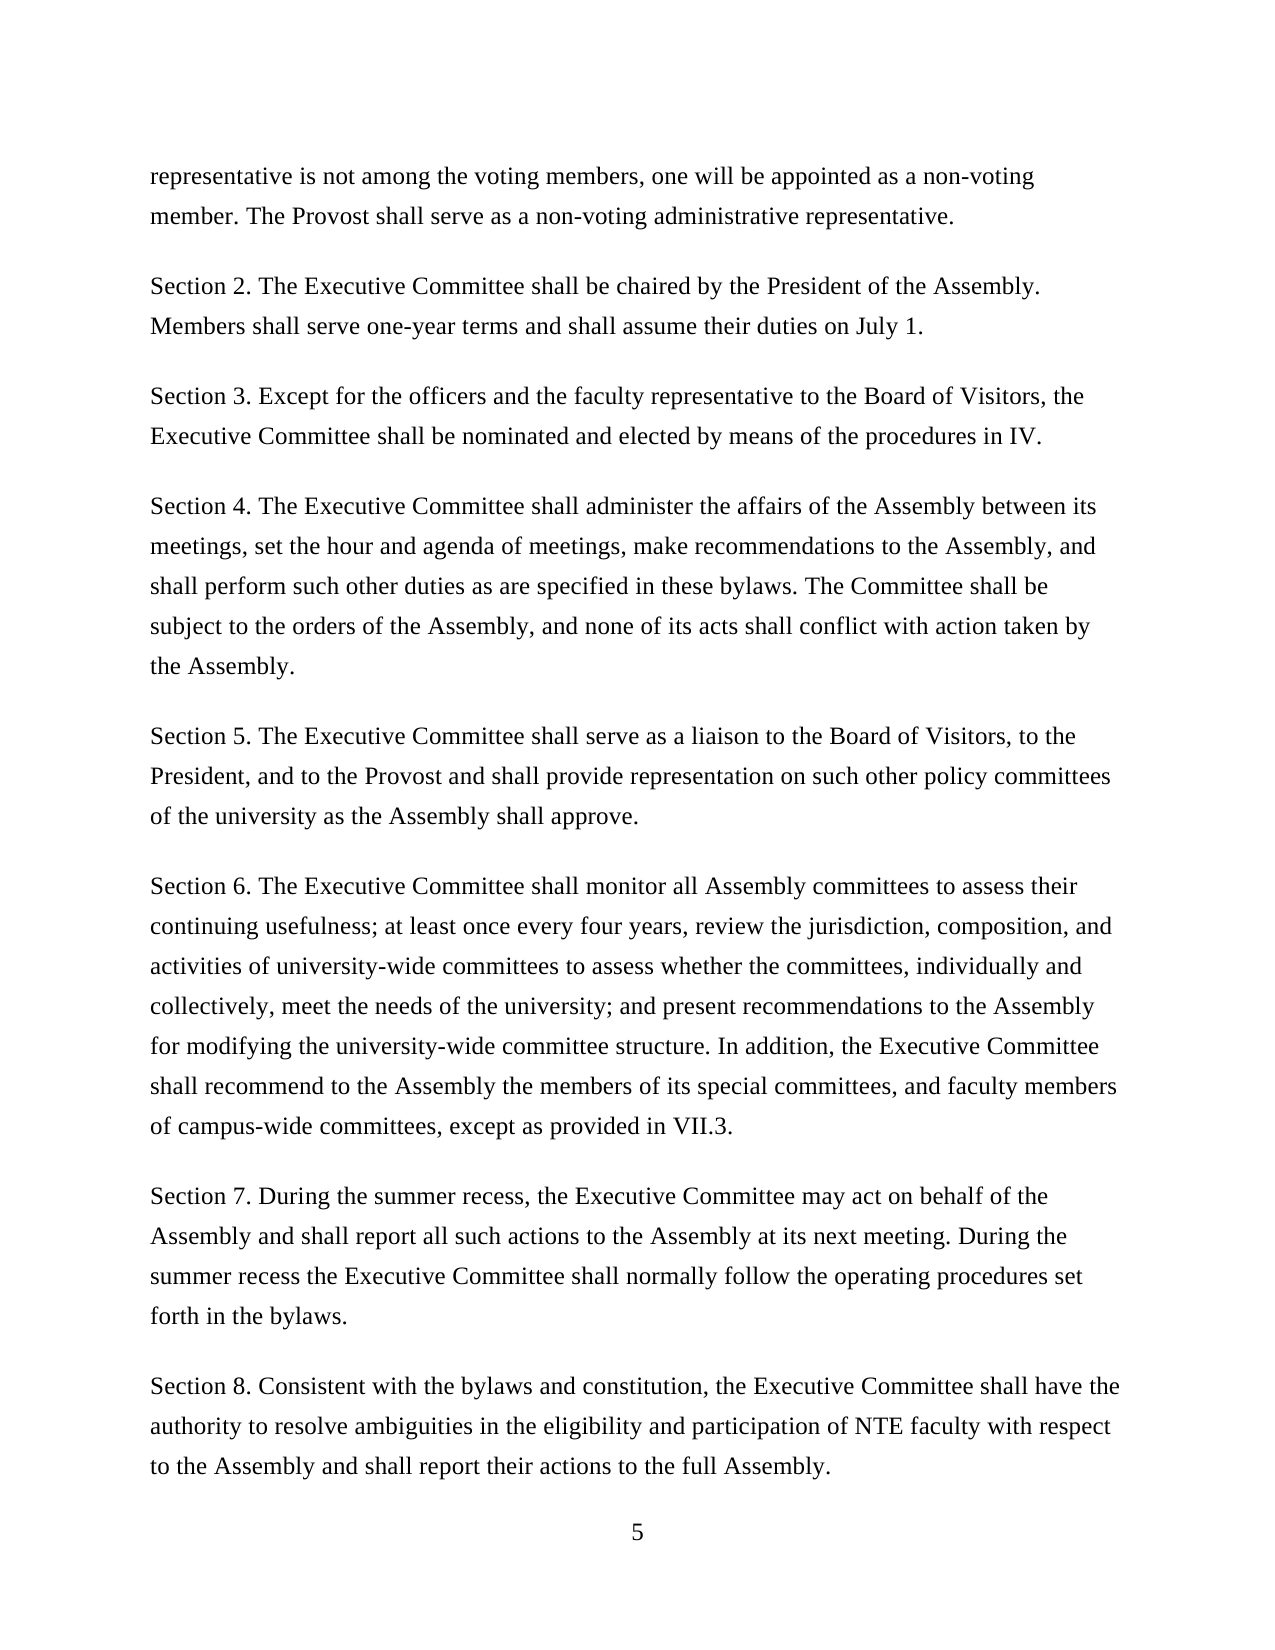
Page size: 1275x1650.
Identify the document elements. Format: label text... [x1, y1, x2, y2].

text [150, 150, 1125, 230]
text Section 2. The Executive Committee shall be chaired by the President of the Assembly. Members shall serve one-year terms and shall assume their duties on July 1. [150, 260, 1125, 340]
text Section 5. The Executive Committee shall serve as a liaison to the Board of Visitors, to the President, and to the Provost and shall provide representation on such other policy committees of the university as the Assembly shall approve. [150, 710, 1125, 830]
text Section 8. Consistent with the bylaws and constitution, the Executive Committee shall have the authority to resolve ambiguities in the eligibility and participation of NTE faculty with respect to the Assembly and shall report their actions to the full Assembly. [150, 1360, 1125, 1480]
text Section 7. During the summer recess, the Executive Committee may act on behalf of the Assembly and shall report all such actions to the Assembly at its next meeting. During the summer recess the Executive Committee shall normally follow the operating procedures set forth in the bylaws. [150, 1170, 1125, 1330]
text Section 4. The Executive Committee shall administer the affairs of the Assembly between its meetings, set the hour and agenda of meetings, make recommendations to the Assembly, and shall perform such other duties as are specified in these bylaws. The Committee shall be subject to the orders of the Assembly, and none of its acts shall conflict with action taken by the Assembly. [150, 480, 1125, 680]
text Section 3. Except for the officers and the faculty representative to the Board of Visitors, the Executive Committee shall be nominated and elected by means of the procedures in IV. [150, 370, 1125, 450]
text Section 6. The Executive Committee shall monitor all Assembly committees to assess their continuing usefulness; at least once every four years, review the jurisdiction, composition, and activities of university-wide committees to assess whether the committees, individually and collectively, meet the needs of the university; and present recommendations to the Assembly for modifying the university-wide committee structure. In addition, the Executive Committee shall recommend to the Assembly the members of its special committees, and faculty members of campus-wide committees, except as provided in VII.3. [150, 860, 1125, 1140]
